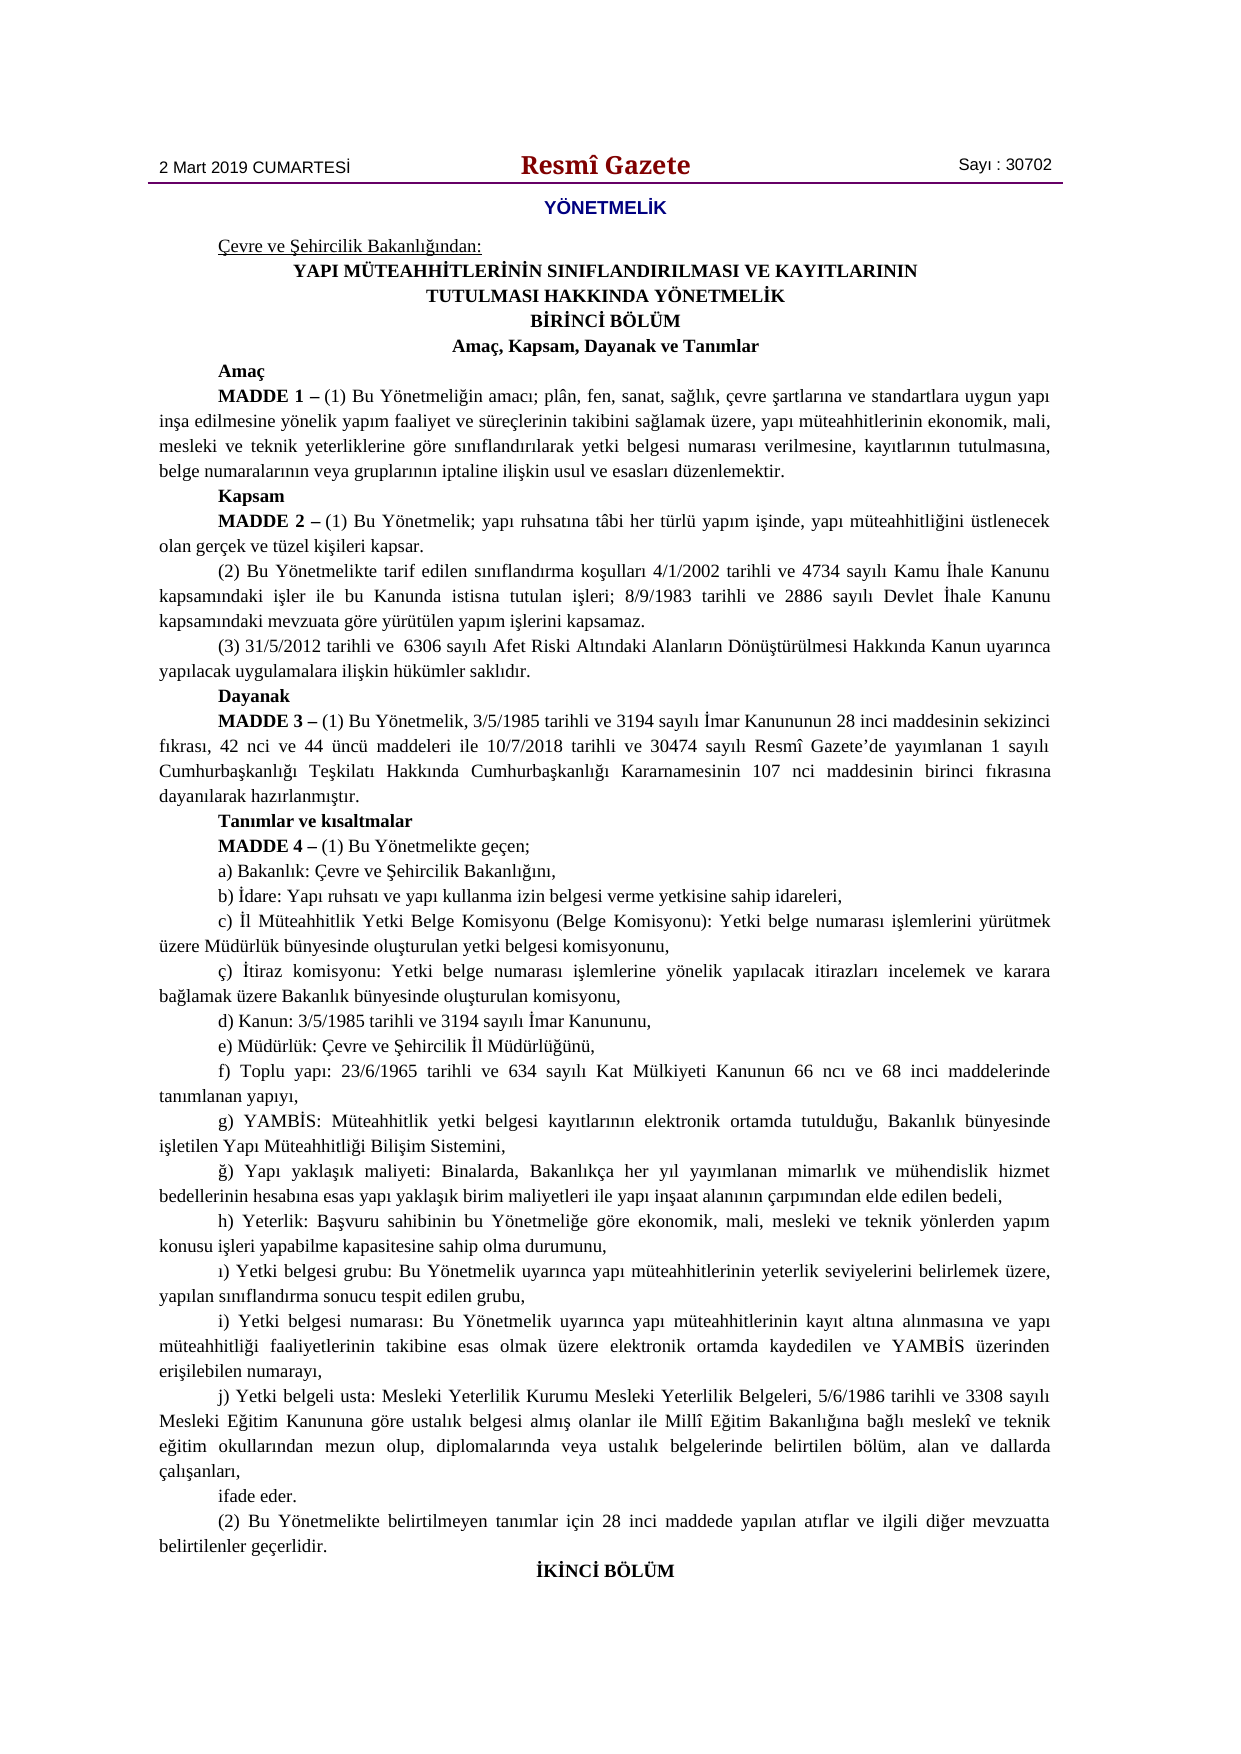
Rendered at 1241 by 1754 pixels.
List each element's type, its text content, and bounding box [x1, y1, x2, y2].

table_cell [148, 232, 1063, 1582]
table_header Resmî Gazete [453, 148, 758, 182]
table_header 2 Mart 2019 CUMARTESİ [148, 148, 453, 182]
table_cell YÖNETMELİK [148, 184, 1063, 232]
table_header Sayı : 30702 [758, 148, 1063, 182]
